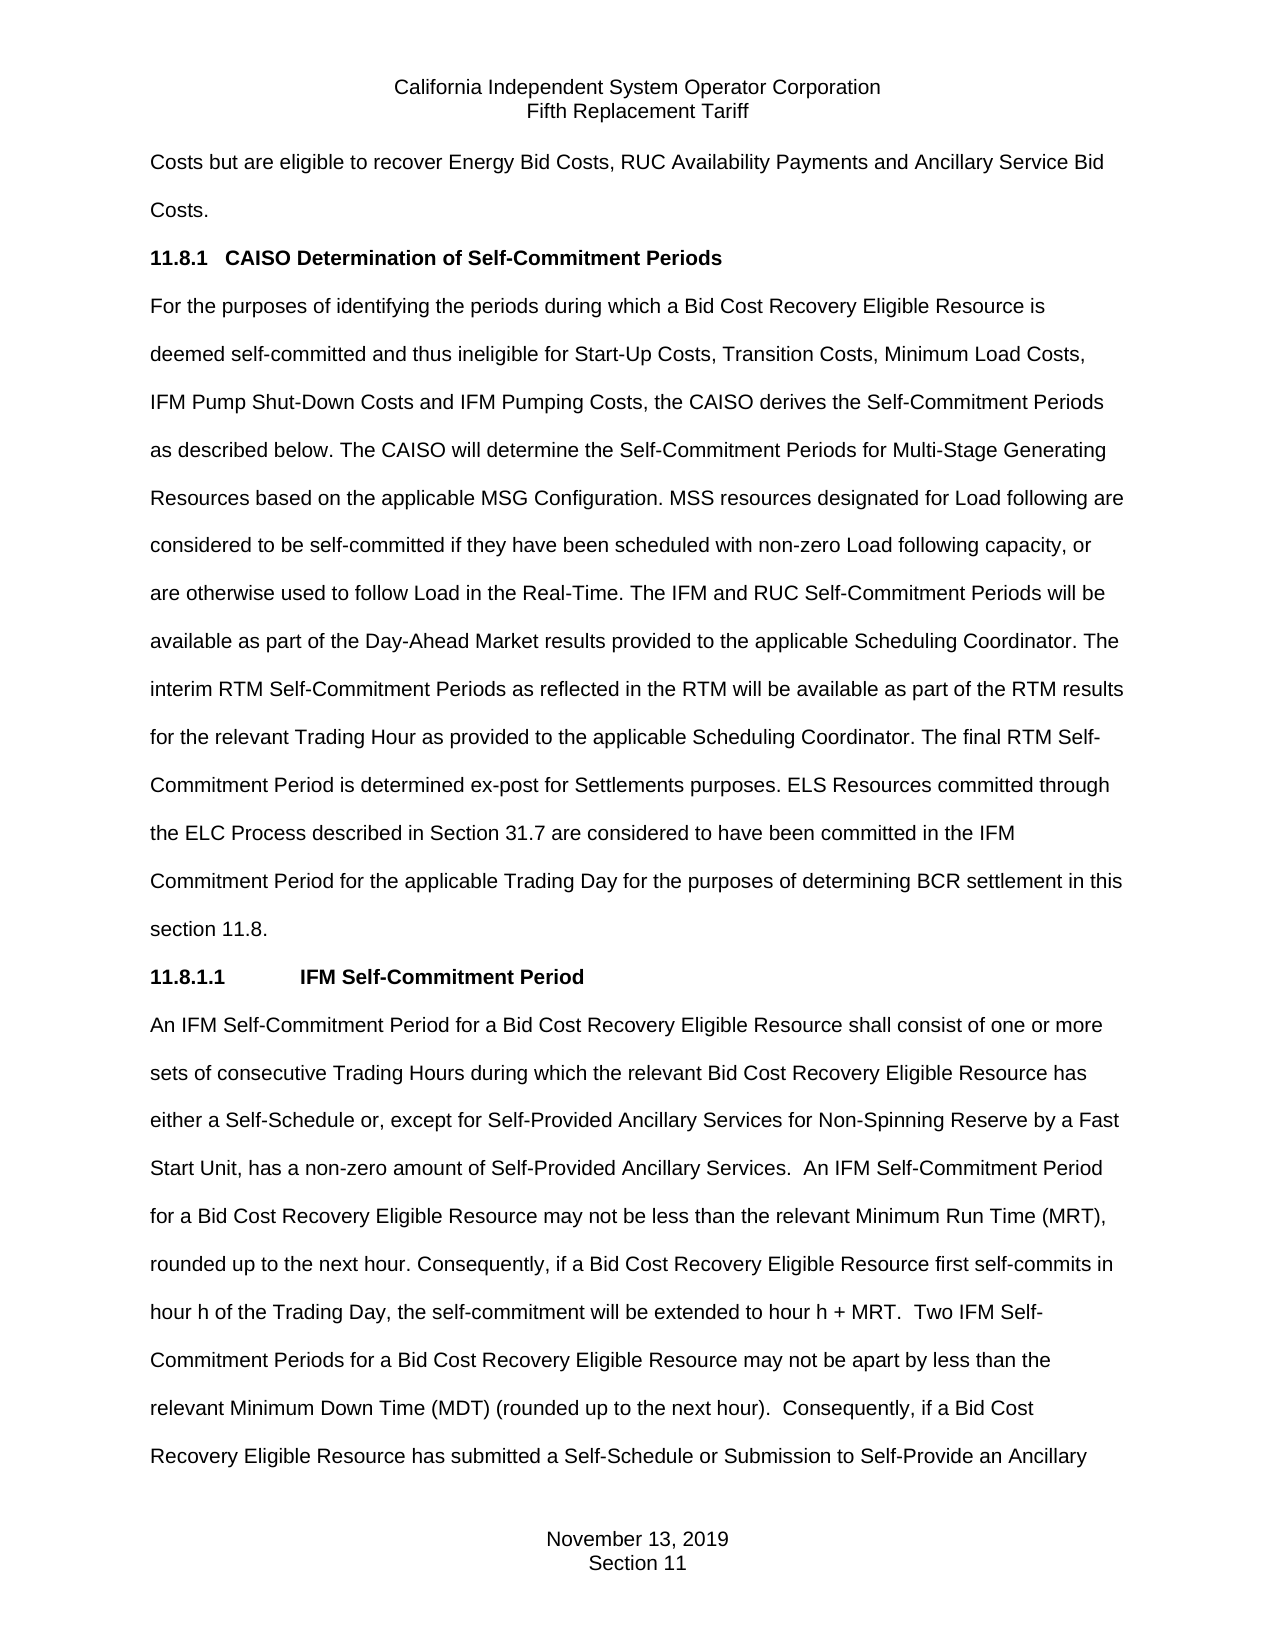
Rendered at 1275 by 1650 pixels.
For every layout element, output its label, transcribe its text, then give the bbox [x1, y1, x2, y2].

text 11.8.1.1 IFM Self-Commitment Period [150, 964, 1125, 988]
subtitle 11.8.1 CAISO Determination of Self-Commitment Periods [150, 246, 1125, 270]
text For the purposes of identifying the periods during which a Bid Cost Recovery Eligible Resource is deemed self-committed and thus ineligible for Start-Up Costs, Transition Costs, Minimum Load Costs, IFM Pump Shut-Down Costs and IFM Pumping Costs, the CAISO derives the Self-Commitment Periods as described below. The CAISO will determine the Self-Commitment Periods for Multi-Stage Generating Resources based on the applicable MSG Configuration. MSS resources designated for Load following are considered to be self-committed if they have been scheduled with non-zero Load following capacity, or are otherwise used to follow Load in the Real-Time. The IFM and RUC Self-Commitment Periods will be available as part of the Day-Ahead Market results provided to the applicable Scheduling Coordinator. The interim RTM Self-Commitment Periods as reflected in the RTM will be available as part of the RTM results for the relevant Trading Hour as provided to the applicable Scheduling Coordinator. The final RTM Self-Commitment Period is determined ex-post for Settlements purposes. ELS Resources committed through the ELC Process described in Section 31.7 are considered to have been committed in the IFM Commitment Period for the applicable Trading Day for the purposes of determining BCR settlement in this section 11.8. [150, 294, 1125, 941]
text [150, 150, 1125, 222]
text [150, 1012, 1125, 1468]
